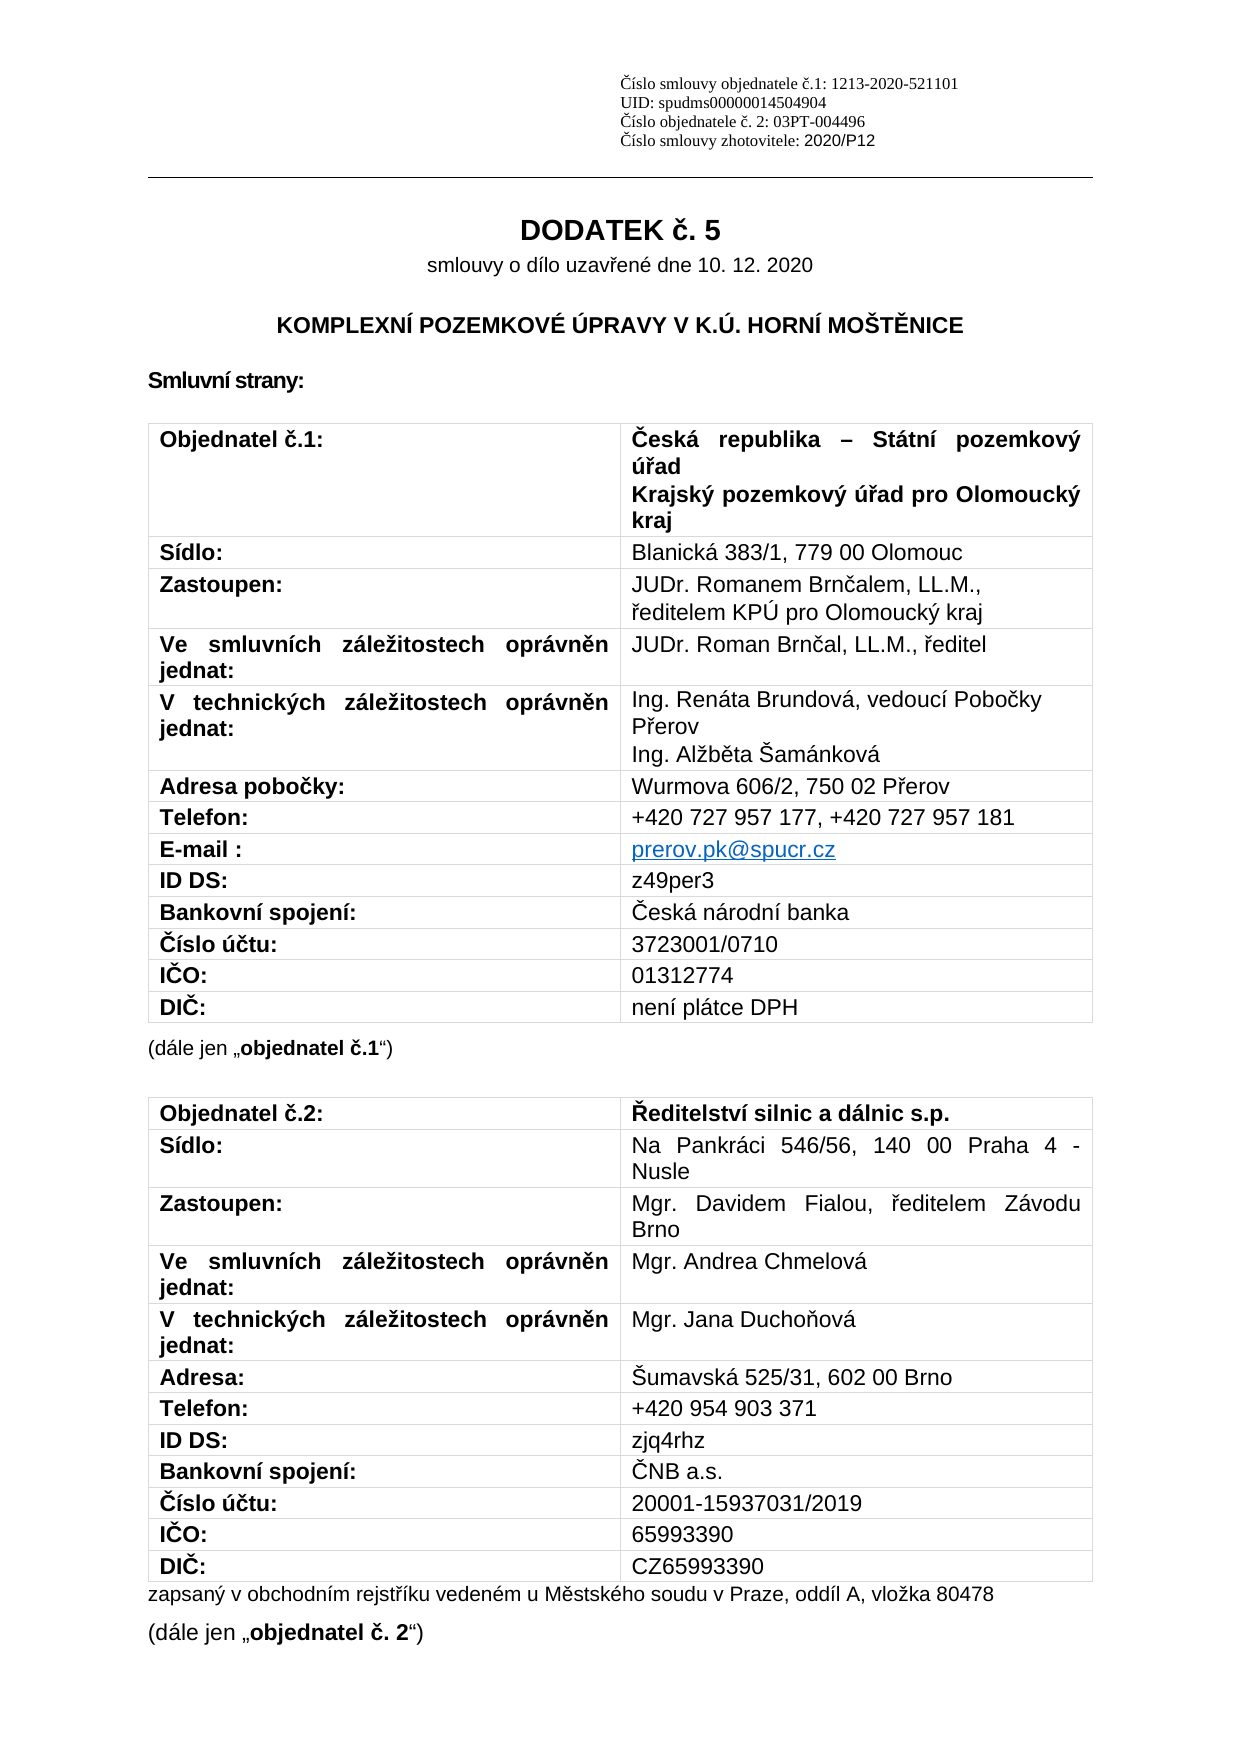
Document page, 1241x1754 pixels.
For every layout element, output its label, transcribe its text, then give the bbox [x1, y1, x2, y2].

table_cell prerov.pk@spucr.cz [621, 834, 1092, 864]
table_cell Blanická 383/1, 779 00 Olomouc [621, 537, 1092, 567]
table_cell z49per3 [621, 865, 1092, 896]
table_cell V technických záležitostech oprávněn jednat: [149, 686, 620, 769]
table_header Česká republika – Státní pozemkový úřad Krajský pozemkový úřad pro Olomoucký kraj [621, 424, 1092, 536]
table_cell Zastoupen: [149, 1188, 620, 1244]
table_cell Ve smluvních záležitostech oprávněn jednat: [149, 1246, 620, 1302]
table_cell +420 727 957 177, +420 727 957 181 [621, 802, 1092, 833]
title Smluvní strany: [148, 367, 945, 393]
table_cell IČO: [149, 1519, 620, 1550]
table_cell JUDr. Romanem Brnčalem, LL.M., ředitelem KPÚ pro Olomoucký kraj [621, 569, 1092, 627]
table_cell ID DS: [149, 865, 620, 896]
text zapsaný v obchodním rejstříku vedeném u Městského soudu v Praze, oddíl A, vložka 80478 [148, 1582, 1093, 1606]
table_cell E-mail : [149, 834, 620, 864]
table_cell Číslo účtu: [149, 1488, 620, 1518]
table_cell Ing. Renáta Brundová, vedoucí Pobočky Přerov Ing. Alžběta Šamánková [621, 686, 1092, 769]
table_cell Mgr. Andrea Chmelová [621, 1246, 1092, 1302]
text KOMPLEXNÍ POZEMKOVÉ ÚPRAVY V K.Ú. HORNÍ MOŠTĚNICE [148, 312, 1093, 338]
table_cell Adresa pobočky: [149, 771, 620, 801]
table_cell ČNB a.s. [621, 1456, 1092, 1487]
table_cell 3723001/0710 [621, 929, 1092, 959]
table_cell Mgr. Davidem Fialou, ředitelem Závodu Brno [621, 1188, 1092, 1244]
table_cell Sídlo: [149, 537, 620, 567]
table_cell Bankovní spojení: [149, 1456, 620, 1487]
text (dále jen „objednatel č. 2“) [148, 1619, 1093, 1645]
table_cell Mgr. Jana Duchoňová [621, 1304, 1092, 1360]
table_cell Zastoupen: [149, 569, 620, 627]
table_cell Sídlo: [149, 1130, 620, 1187]
table_cell Ve smluvních záležitostech oprávněn jednat: [149, 629, 620, 685]
table_cell CZ65993390 [621, 1551, 1092, 1581]
table_cell Telefon: [149, 1393, 620, 1423]
table_cell IČO: [149, 960, 620, 991]
table_cell 20001-15937031/2019 [621, 1488, 1092, 1518]
table_cell DIČ: [149, 992, 620, 1022]
table_cell ID DS: [149, 1425, 620, 1455]
table_header Objednatel č.2: [149, 1098, 620, 1129]
table_cell JUDr. Roman Brnčal, LL.M., ředitel [621, 629, 1092, 685]
table_cell Na Pankráci 546/56, 140 00 Praha 4 - Nusle [621, 1130, 1092, 1187]
text (dále jen „objednatel č.1“) [148, 1036, 1093, 1059]
table_cell Česká národní banka [621, 897, 1092, 927]
table_cell DIČ: [149, 1551, 620, 1581]
table_cell Adresa: [149, 1361, 620, 1392]
table_cell Bankovní spojení: [149, 897, 620, 927]
table_header Ředitelství silnic a dálnic s.p. [621, 1098, 1092, 1129]
table_cell Telefon: [149, 802, 620, 833]
table_cell V technických záležitostech oprávněn jednat: [149, 1304, 620, 1360]
text DODATEK č. 5 [148, 213, 1093, 246]
text smlouvy o dílo uzavřené dne 10. 12. 2020 [148, 253, 1093, 277]
table_cell Wurmova 606/2, 750 02 Přerov [621, 771, 1092, 801]
table_cell Šumavská 525/31, 602 00 Brno [621, 1361, 1092, 1392]
table_cell +420 954 903 371 [621, 1393, 1092, 1423]
table_cell není plátce DPH [621, 992, 1092, 1022]
table_cell Číslo účtu: [149, 929, 620, 959]
table_cell 65993390 [621, 1519, 1092, 1550]
table_header Objednatel č.1: [149, 424, 620, 536]
table_cell 01312774 [621, 960, 1092, 991]
table_cell zjq4rhz [621, 1425, 1092, 1455]
